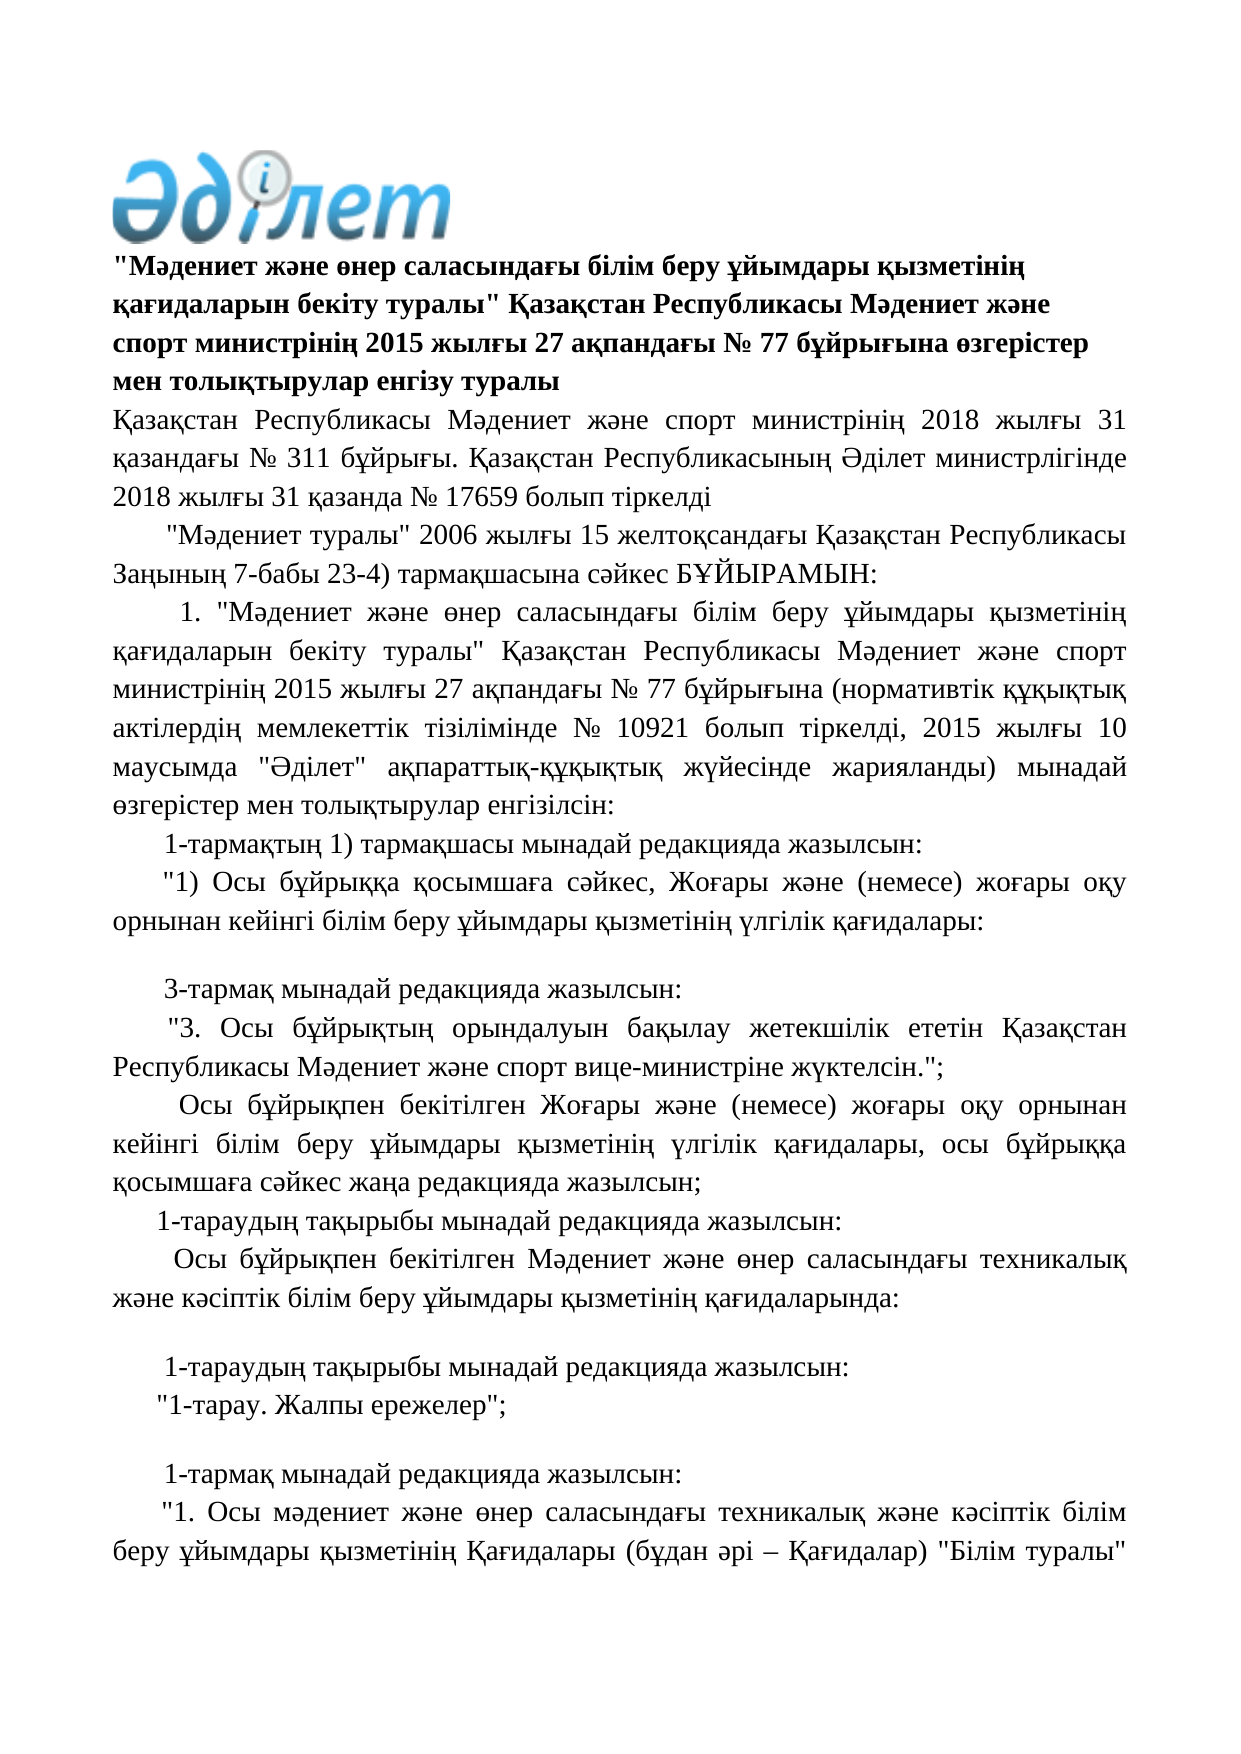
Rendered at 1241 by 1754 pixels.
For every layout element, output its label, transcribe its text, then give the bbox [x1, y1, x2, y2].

text "3. Осы бұйрықтың орындалуын бақылау жетекшілік ететін Қазақстан Республикасы Мәдениет және спорт вице-министріне жүктелсін."; [112, 1010, 1128, 1082]
text 3-тармақ мынадай редакцияда жазылсын: [112, 972, 1128, 1005]
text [112, 1494, 1128, 1567]
text 1. "Мәдениет және өнер саласындағы білім беру ұйымдары қызметінің қағидаларын бекіту туралы" Қазақстан Республикасы Мәдениет және спорт министрінің 2015 жылғы 27 ақпандағы № 77 бұйрығына (нормативтік құқықтық актілердің мемлекеттік тізілімінде № 10921 болып тіркелді, 2015 жылғы 10 маусымда "Әділет" ақпараттық-құқықтық жүйесінде жарияланды) мынадай өзгерістер мен толықтырулар енгізілсін: [112, 594, 1128, 821]
text "Мәдениет туралы" 2006 жылғы 15 желтоқсандағы Қазақстан Республикасы Заңының 7-бабы 23-4) тармақшасына сәйкес БҰЙЫРАМЫН: [112, 517, 1128, 589]
text "1-тарау. Жалпы ережелер"; [112, 1387, 1128, 1421]
text 1-тараудың тақырыбы мынадай редакцияда жазылсын: [112, 1349, 1128, 1382]
text Қазақстан Республикасы Мәдениет және спорт министрінің 2018 жылғы 31 қазандағы № 311 бұйрығы. Қазақстан Республикасының Әділет министрлігінде 2018 жылғы 31 қазанда № 17659 болып тіркелді [112, 402, 1128, 512]
text "Мәдениет және өнер саласындағы білім беру ұйымдары қызметінің қағидаларын бекіту туралы" Қазақстан Республикасы Мәдениет және спорт министрінің 2015 жылғы 27 ақпандағы № 77 бұйрығына өзгерістер мен толықтырулар енгізу туралы [112, 248, 1128, 397]
text Осы бұйрықпен бекітілген Жоғары және (немесе) жоғары оқу орнынан кейінгі білім беру ұйымдары қызметінің үлгілік қағидалары, осы бұйрыққа қосымшаға сәйкес жаңа редакцияда жазылсын; [112, 1087, 1128, 1198]
text Осы бұйрықпен бекітілген Мәдениет және өнер саласындағы техникалық және кәсіптік бiлiм беру ұйымдары қызметінің қағидаларында: [112, 1241, 1128, 1313]
text 1-тараудың тақырыбы мынадай редакцияда жазылсын: [112, 1203, 1128, 1236]
text 1-тармақ мынадай редакцияда жазылсын: [112, 1456, 1128, 1489]
picture [112, 150, 451, 244]
text 1-тармақтың 1) тармақшасы мынадай редакцияда жазылсын: [112, 826, 1128, 859]
text "1) Осы бұйрыққа қосымшаға сәйкес, Жоғары және (немесе) жоғары оқу орнынан кейінгі білім беру ұйымдары қызметінің үлгілік қағидалары: [112, 864, 1128, 936]
